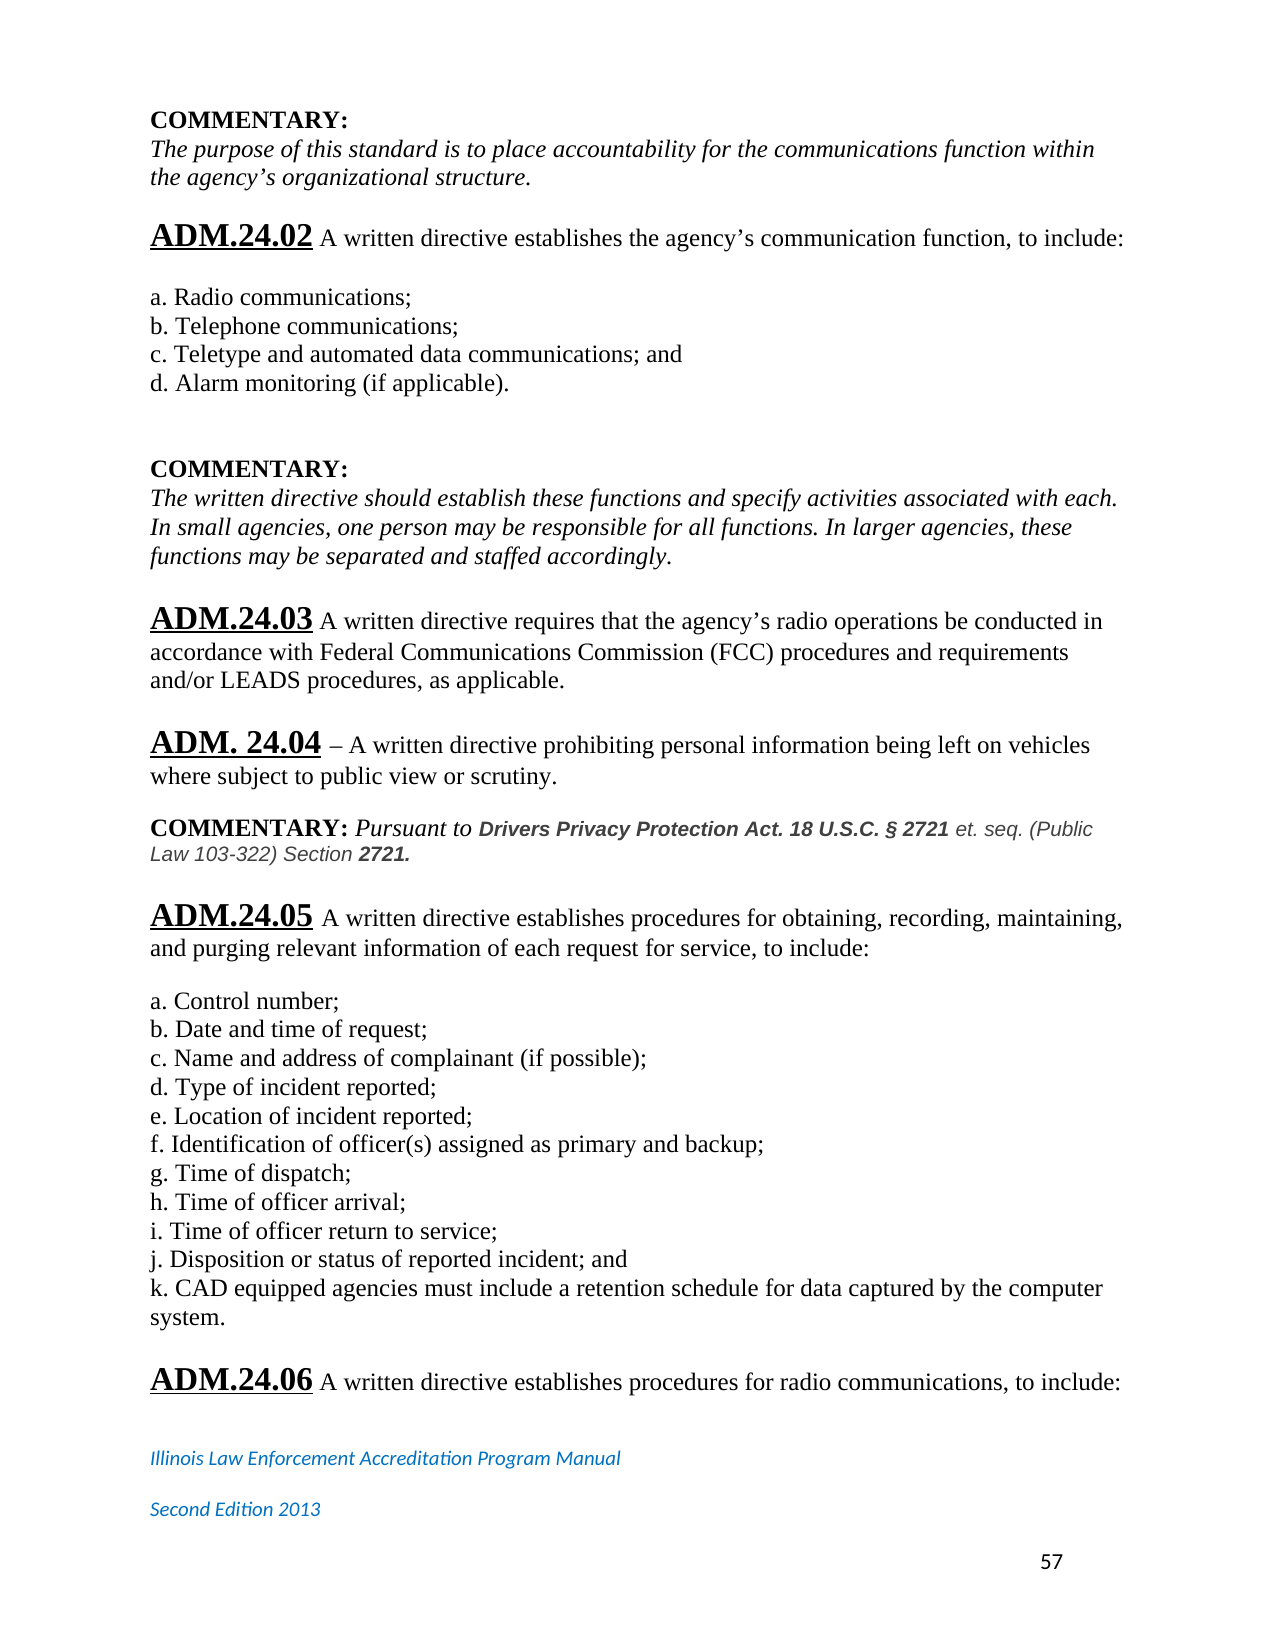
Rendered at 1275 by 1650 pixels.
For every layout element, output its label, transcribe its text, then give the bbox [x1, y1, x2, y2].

text ADM. 24.04 – A written directive prohibiting personal information being left on vehicles where subject to public view or scrutiny. [150, 723, 1125, 790]
text i. Time of officer return to service; [150, 1216, 1125, 1244]
text ADM.24.03 A written directive requires that the agency’s radio operations be conducted in accordance with Federal Communications Commission (FCC) procedures and requirements and/or LEADS procedures, as applicable. [150, 598, 1125, 694]
text a. Radio communications; [150, 282, 1125, 311]
text c. Name and address of complainant (if possible); [150, 1043, 1125, 1072]
text The written directive should establish these functions and specify activities associated with each. In small agencies, one person may be responsible for all functions. In larger agencies, these functions may be separated and staffed accordingly. [150, 483, 1125, 569]
text g. Time of dispatch; [150, 1158, 1125, 1187]
text ADM.24.05 A written directive establishes procedures for obtaining, recording, maintaining, and purging relevant information of each request for service, to include: [150, 895, 1125, 962]
text COMMENTARY: Pursuant to Drivers Privacy Protection Act. 18 U.S.C. § 2721 et. seq. (Public Law 103-322) Section 2721. [150, 813, 1125, 866]
text b. Date and time of request; [150, 1014, 1125, 1043]
text c. Teletype and automated data communications; and [150, 339, 1125, 368]
text h. Time of officer arrival; [150, 1187, 1125, 1216]
text j. Disposition or status of reported incident; and [150, 1244, 1125, 1273]
text ADM.24.02 A written directive establishes the agency’s communication function, to include: [150, 215, 1125, 253]
text k. CAD equipped agencies must include a retention schedule for data captured by the computer system. [150, 1273, 1125, 1331]
text a. Control number; [150, 986, 1125, 1014]
text e. Location of incident reported; [150, 1101, 1125, 1129]
text COMMENTARY: [150, 105, 1125, 134]
text ADM.24.06 A written directive establishes procedures for radio communications, to include: [150, 1359, 1125, 1398]
text The purpose of this standard is to place accountability for the communications function within the agency’s organizational structure. [150, 134, 1125, 191]
text d. Alarm monitoring (if applicable). [150, 368, 1125, 397]
text COMMENTARY: [150, 454, 1125, 483]
text f. Identification of officer(s) assigned as primary and backup; [150, 1129, 1125, 1158]
text b. Telephone communications; [150, 311, 1125, 339]
text d. Type of incident reported; [150, 1072, 1125, 1101]
